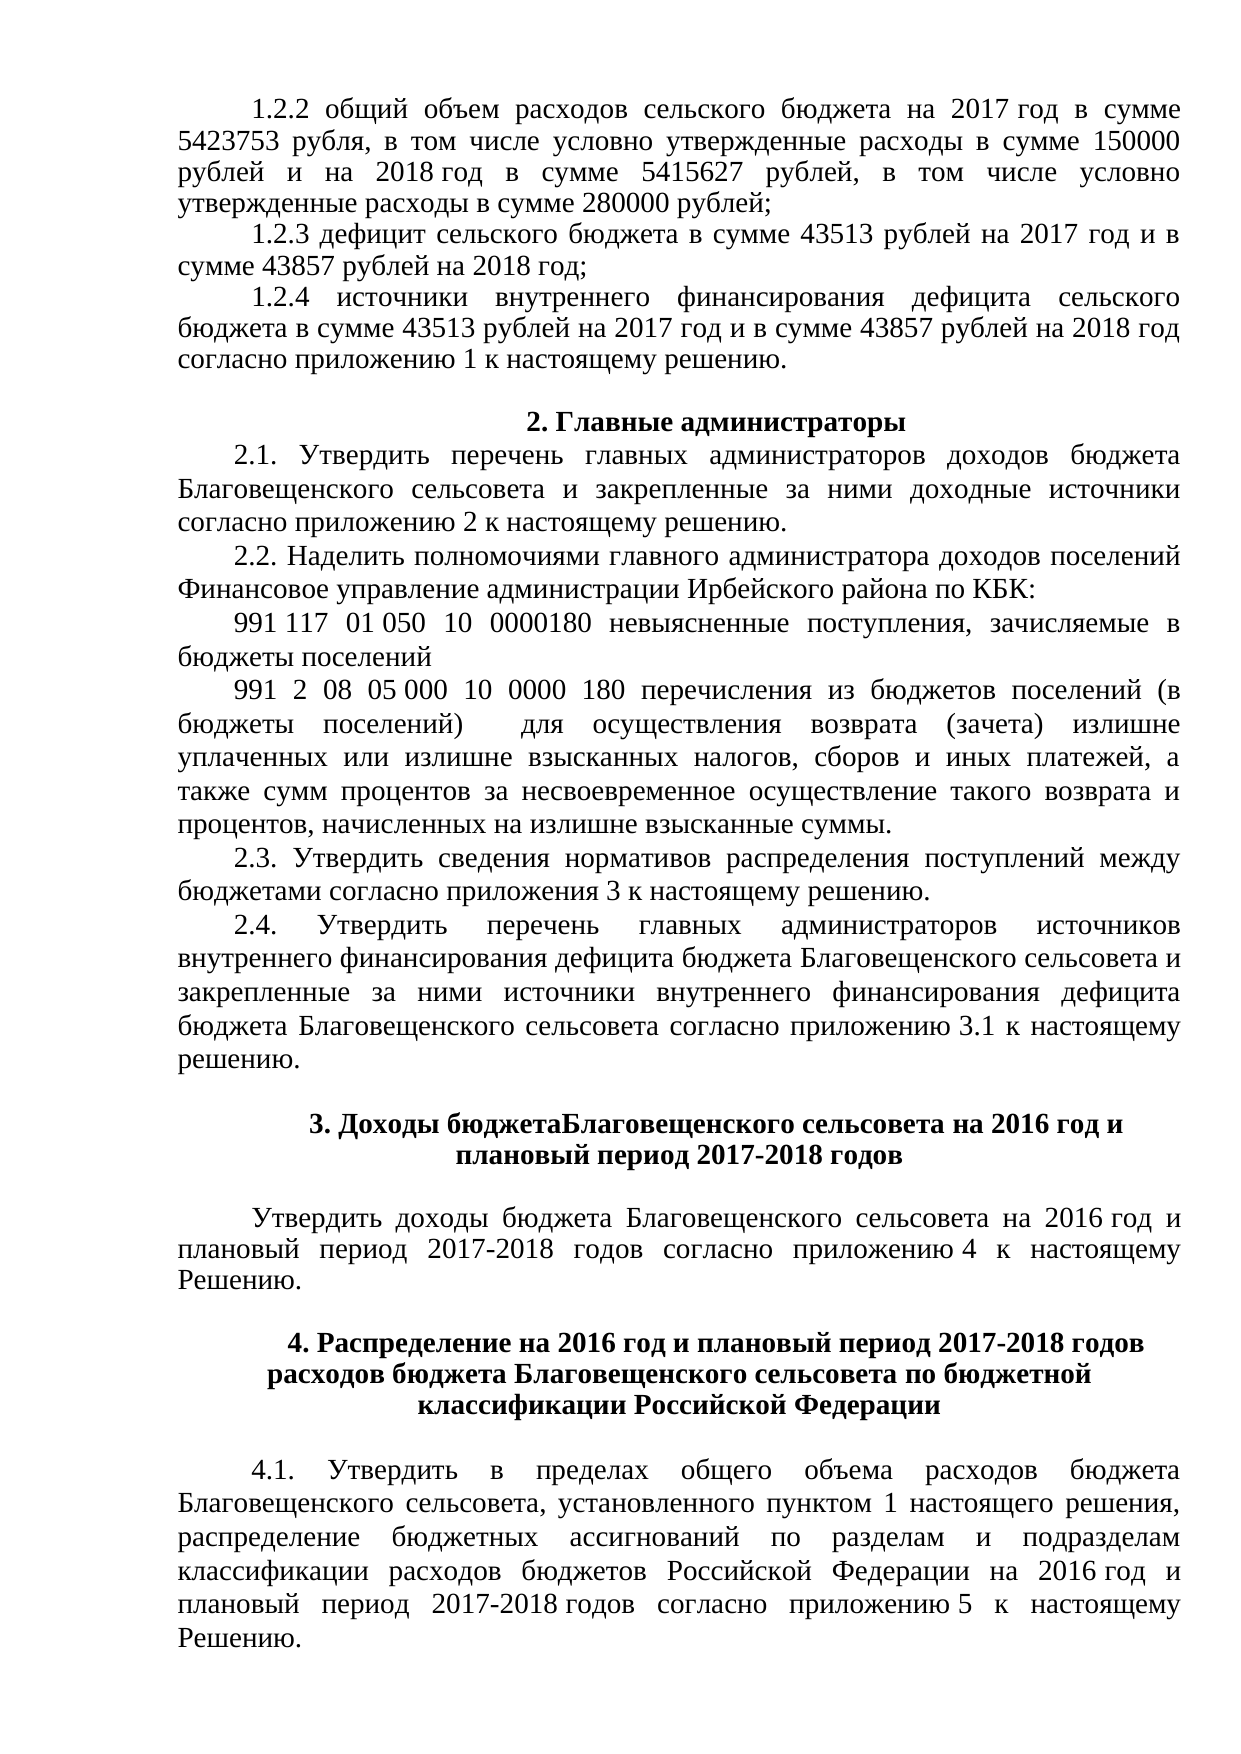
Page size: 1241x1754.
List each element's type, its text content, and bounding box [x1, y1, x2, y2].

text 1.2.4 источники внутреннего финансирования дефицита сельского бюджета в сумме 43513 рублей на 2017 год и в сумме 43857 рублей на 2018 год согласно приложению 1 к настоящему решению. [177, 281, 1181, 375]
text 991 117 01 050 10 0000180 невыясненные поступления, зачисляемые в бюджеты поселений [177, 605, 1181, 672]
text 4.1. Утвердить в пределах общего объема расходов бюджета Благовещенского сельсовета, установленного пунктом 1 настоящего решения, распределение бюджетных ассигнований по разделам и подразделам классификации расходов бюджетов Российской Федерации на 2016 год и плановый период 2017-2018 годов согласно приложению 5 к настоящему Решению. [177, 1452, 1181, 1653]
text Утвердить доходы бюджета Благовещенского сельсовета на 2016 год и плановый период 2017-2018 годов согласно приложению 4 к настоящему Решению. [177, 1202, 1181, 1296]
text 4. Распределение на 2016 год и плановый период 2017-2018 годов расходов бюджета Благовещенского сельсовета по бюджетной классификации Российской Федерации [177, 1327, 1181, 1421]
text 3. Доходы бюджетаБлаговещенского сельсовета на 2016 год и плановый период 2017-2018 годов [177, 1108, 1181, 1171]
text 991 2 08 05 000 10 0000 180 перечисления из бюджетов поселений (в бюджеты поселений) для осуществления возврата (зачета) излишне уплаченных или излишне взысканных налогов, сборов и иных платежей, а также сумм процентов за несвоевременное осуществление такого возврата и процентов, начисленных на излишне взысканные суммы. [177, 672, 1181, 840]
text 2.1. Утвердить перечень главных администраторов доходов бюджета Благовещенского сельсовета и закрепленные за ними доходные источники согласно приложению 2 к настоящему решению. [177, 437, 1181, 538]
text 2. Главные администраторы [177, 406, 1181, 437]
text 2.3. Утвердить сведения нормативов распределения поступлений между бюджетами согласно приложения 3 к настоящему решению. [177, 840, 1181, 907]
text 1.2.3 дефицит сельского бюджета в сумме 43513 рублей на 2017 год и в сумме 43857 рублей на 2018 год; [177, 219, 1181, 281]
text 2.4. Утвердить перечень главных администраторов источников внутреннего финансирования дефицита бюджета Благовещенского сельсовета и закрепленные за ними источники внутреннего финансирования дефицита бюджета Благовещенского сельсовета согласно приложению 3.1 к настоящему решению. [177, 907, 1181, 1075]
text 2.2. Наделить полномочиями главного администратора доходов поселений Финансовое управление администрации Ирбейского района по КБК: [177, 538, 1181, 605]
text 1.2.2 общий объем расходов сельского бюджета на 2017 год в сумме 5423753 рубля, в том числе условно утвержденные расходы в сумме 150000 рублей и на 2018 год в сумме 5415627 рублей, в том числе условно утвержденные расходы в сумме 280000 рублей; [177, 94, 1181, 219]
